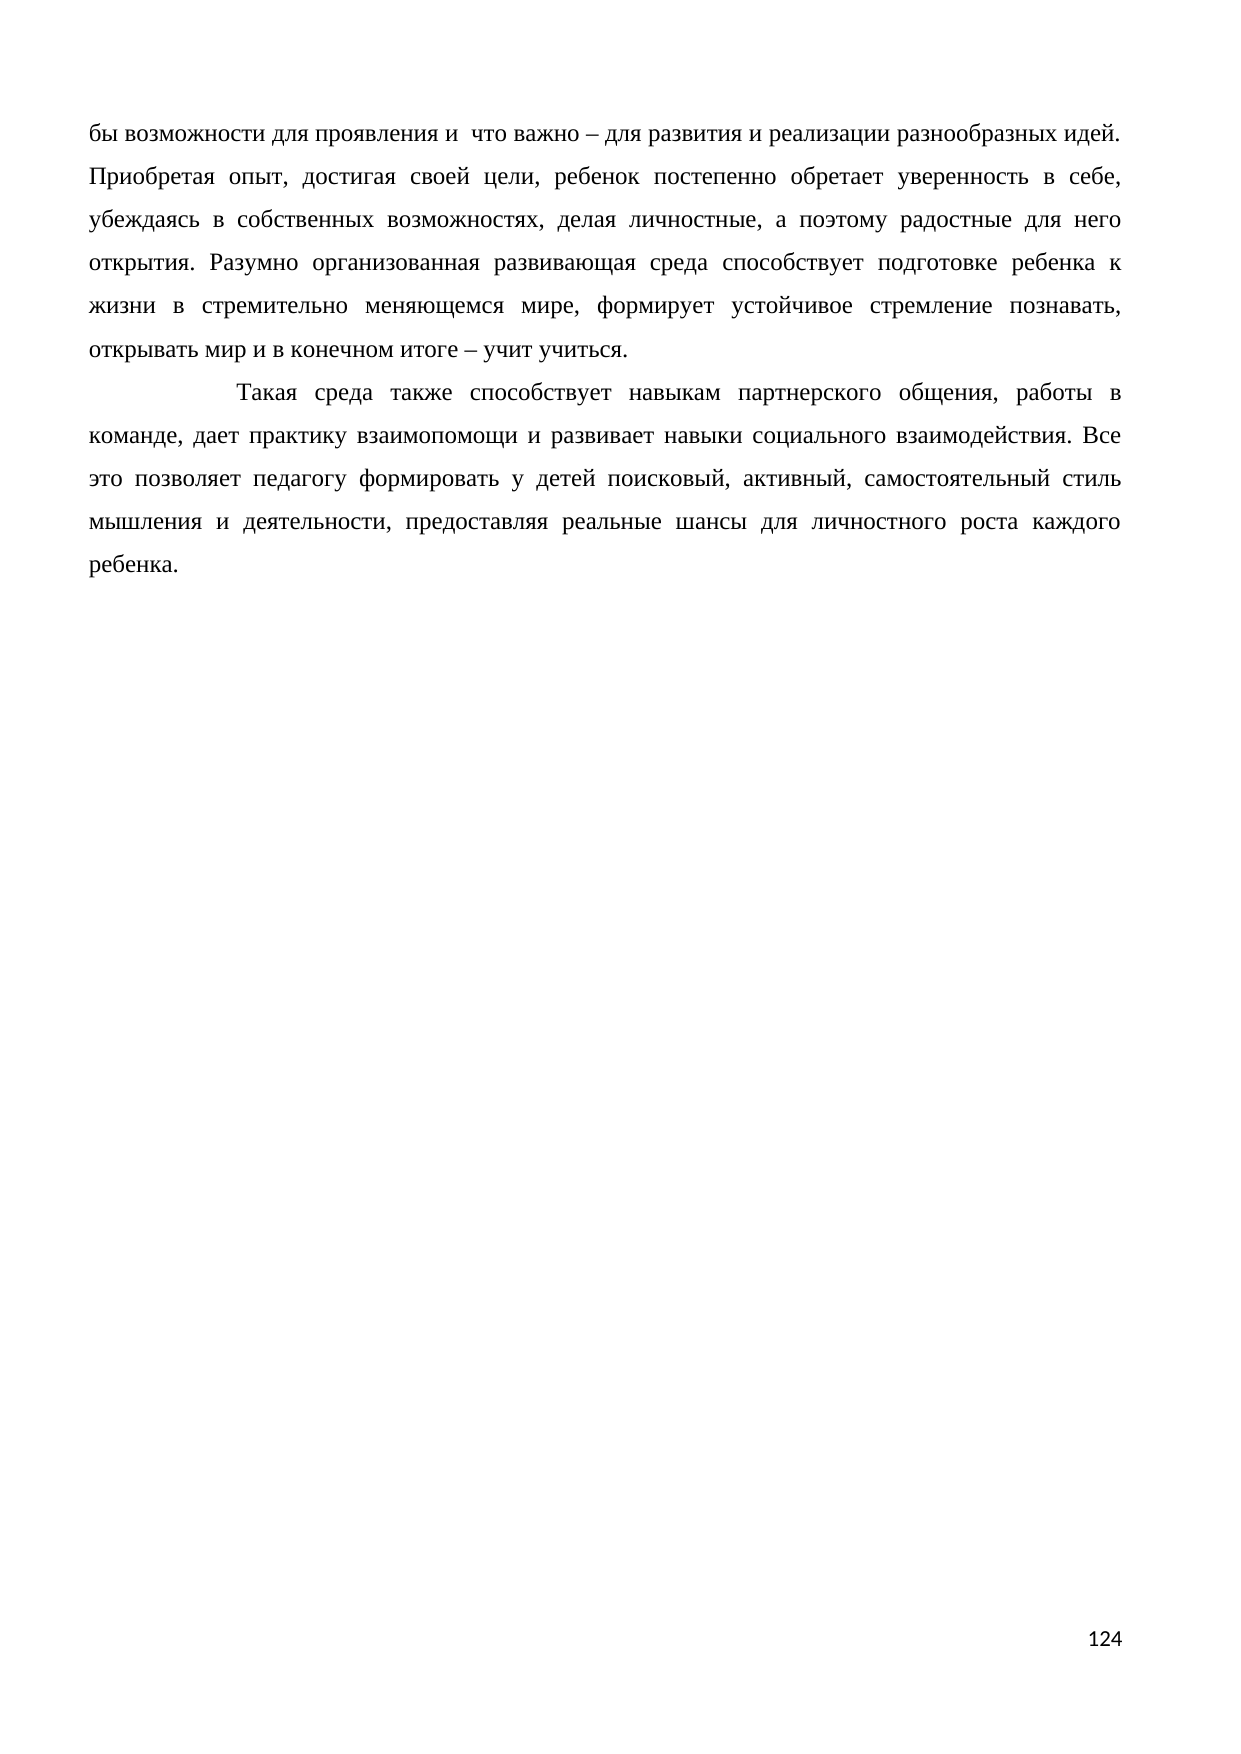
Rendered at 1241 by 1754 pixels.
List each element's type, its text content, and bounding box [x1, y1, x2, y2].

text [88, 118, 1122, 362]
text Такая среда также способствует навыкам партнерского общения, работы в команде, дает практику взаимопомощи и развивает навыки социального взаимодействия. Все это позволяет педагогу формировать у детей поисковый, активный, самостоятельный стиль мышления и деятельности, предоставляя реальные шансы для личностного роста каждого ребенка. [88, 377, 1122, 578]
